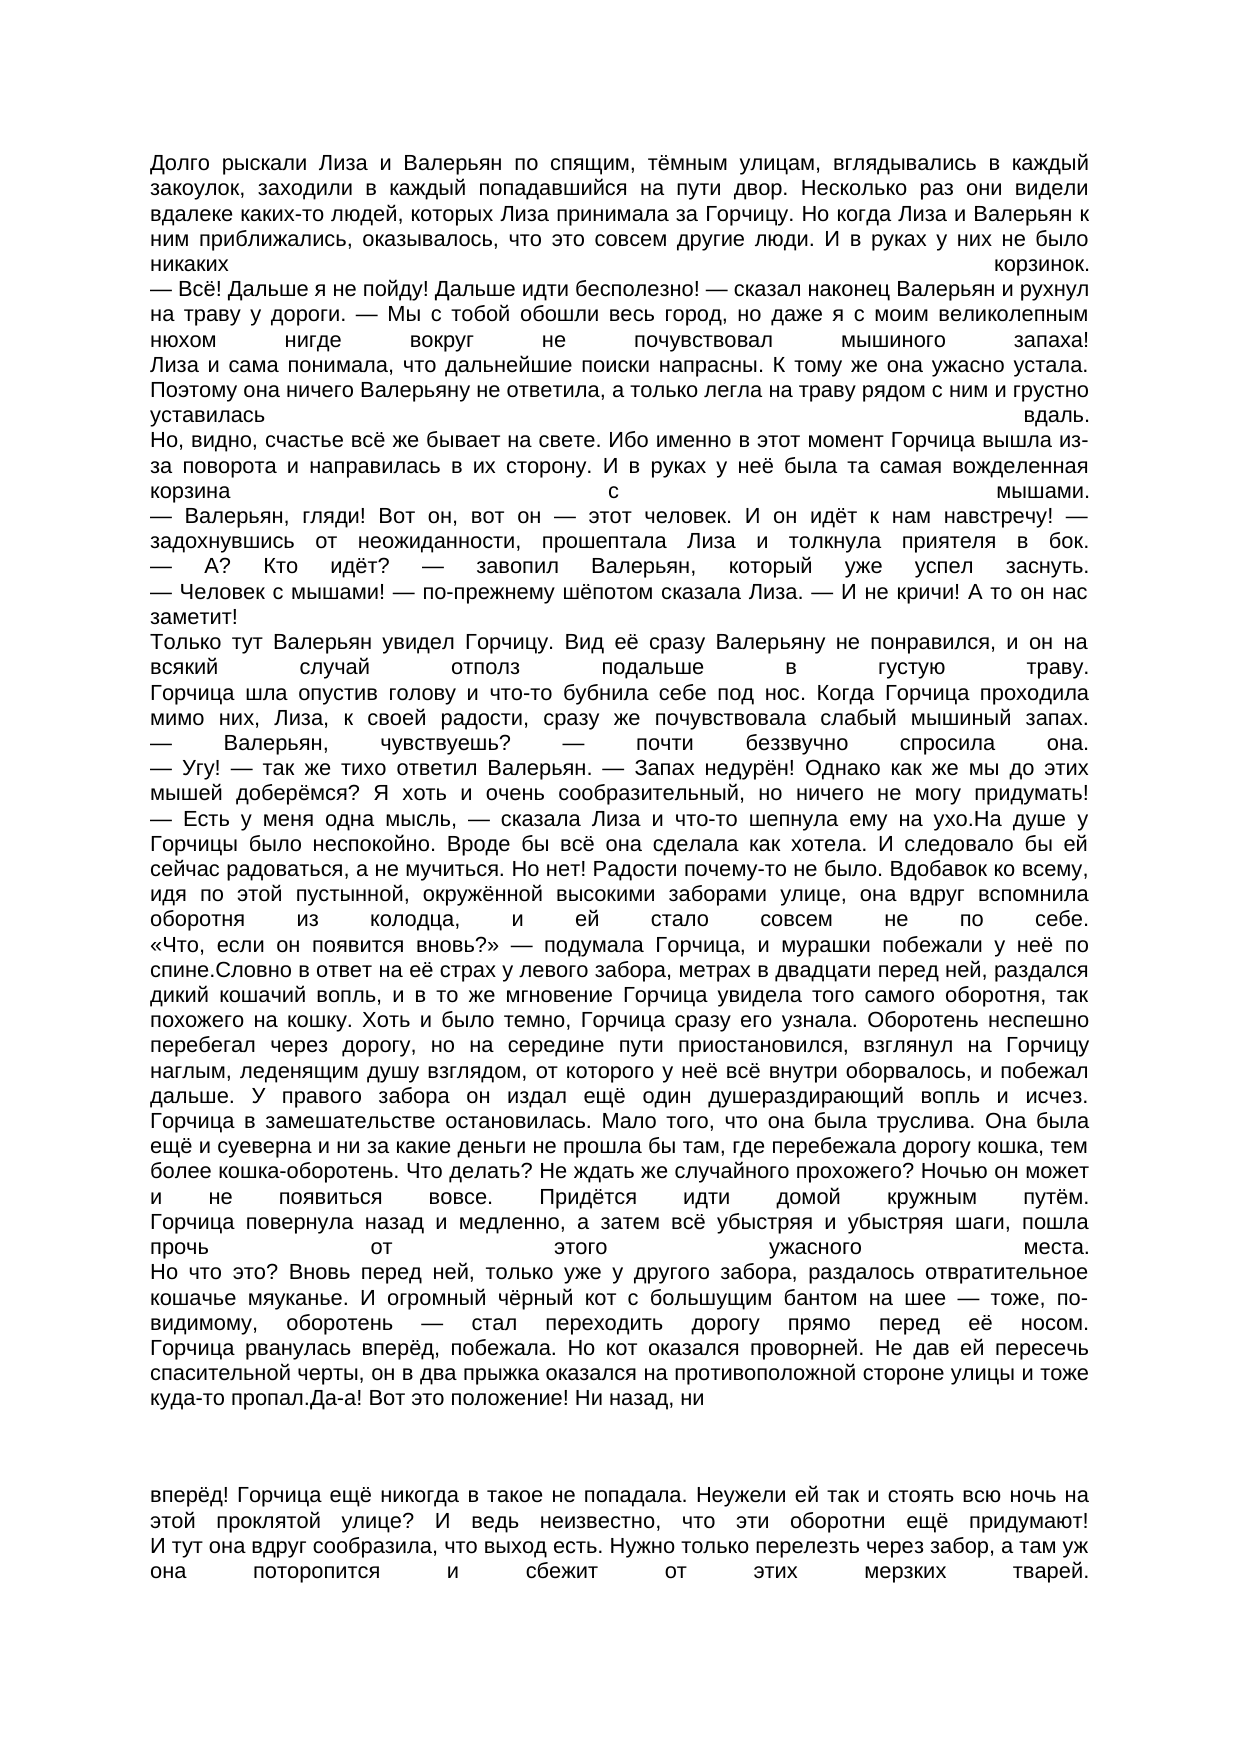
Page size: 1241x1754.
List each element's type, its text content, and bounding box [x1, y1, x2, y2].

text Долго рыскали Лиза и Валерьян по спящим, тёмным улицам, вглядывались в каждый закоулок, заходили в каждый попадавшийся на пути двор. Несколько раз они видели вдалеке каких-то людей, которых Лиза принимала за Горчицу. Но когда Лиза и Валерьян к ним приближались, оказывалось, что это совсем другие люди. И в руках у них не было никаких корзинок.— Всё! Дальше я не пойду! Дальше идти бесполезно! — сказал наконец Валерьян и рухнул на траву у дороги. — Мы с тобой обошли весь город, но даже я с моим великолепным нюхом нигде вокруг не почувствовал мышиного запаха!Лиза и сама понимала, что дальнейшие поиски напрасны. К тому же она ужасно устала. Поэтому она ничего Валерьяну не ответила, а только легла на траву рядом с ним и грустно уставилась вдаль.Но, видно, счастье всё же бывает на свете. Ибо именно в этот момент Горчица вышла из-за поворота и направилась в их сторону. И в руках у неё была та самая вожделенная корзина с мышами.— Валерьян, гляди! Вот он, вот он — этот человек. И он идёт к нам навстречу! — задохнувшись от неожиданности, прошептала Лиза и толкнула приятеля в бок.— А? Кто идёт? — завопил Валерьян, который уже успел заснуть.— Человек с мышами! — по-прежнему шёпотом сказала Лиза. — И не кричи! А то он нас заметит!Только тут Валерьян увидел Горчицу. Вид её сразу Валерьяну не понравился, и он на всякий случай отполз подальше в густую траву.Горчица шла опустив голову и что-то бубнила себе под нос. Когда Горчица проходила мимо них, Лиза, к своей радости, сразу же почувствовала слабый мышиный запах.— Валерьян, чувствуешь? — почти беззвучно спросила она.— Угу! — так же тихо ответил Валерьян. — Запах недурён! Однако как же мы до этих мышей доберёмся? Я хоть и очень сообразительный, но ничего не могу придумать!— Есть у меня одна мысль, — сказала Лиза и что-то шепнула ему на ухо.На душе у Горчицы было неспокойно. Вроде бы всё она сделала как хотела. И следовало бы ей сейчас радоваться, а не мучиться. Но нет! Радости почему-то не было. Вдобавок ко всему, идя по этой пустынной, окружённой высокими заборами улице, она вдруг вспомнила оборотня из колодца, и ей стало совсем не по себе.«Что, если он появится вновь?» — подумала Горчица, и мурашки побежали у неё по спине.Словно в ответ на её страх у левого забора, метрах в двадцати перед ней, раздался дикий кошачий вопль, и в то же мгновение Горчица увидела того самого оборотня, так похожего на кошку. Хоть и было темно, Горчица сразу его узнала. Оборотень неспешно перебегал через дорогу, но на середине пути приостановился, взглянул на Горчицу наглым, леденящим душу взглядом, от которого у неё всё внутри оборвалось, и побежал дальше. У правого забора он издал ещё один душераздирающий вопль и исчез.Горчица в замешательстве остановилась. Мало того, что она была труслива. Она была ещё и суеверна и ни за какие деньги не прошла бы там, где перебежала дорогу кошка, тем более кошка-оборотень. Что делать? Не ждать же случайного прохожего? Ночью он может и не появиться вовсе. Придётся идти домой кружным путём.Горчица повернула назад и медленно, а затем всё убыстряя и убыстряя шаги, пошла прочь от этого ужасного места.Но что это? Вновь перед ней, только уже у другого забора, раздалось отвратительное кошачье мяуканье. И огромный чёрный кот с большущим бантом на шее — тоже, по-видимому, оборотень — стал переходить дорогу прямо перед её носом.Горчица рванулась вперёд, побежала. Но кот оказался проворней. Не дав ей пересечь спасительной черты, он в два прыжка оказался на противоположной стороне улицы и тоже куда-то пропал.Да-а! Вот это положение! Ни назад, ни [150, 150, 1090, 1410]
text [150, 1482, 1090, 1583]
